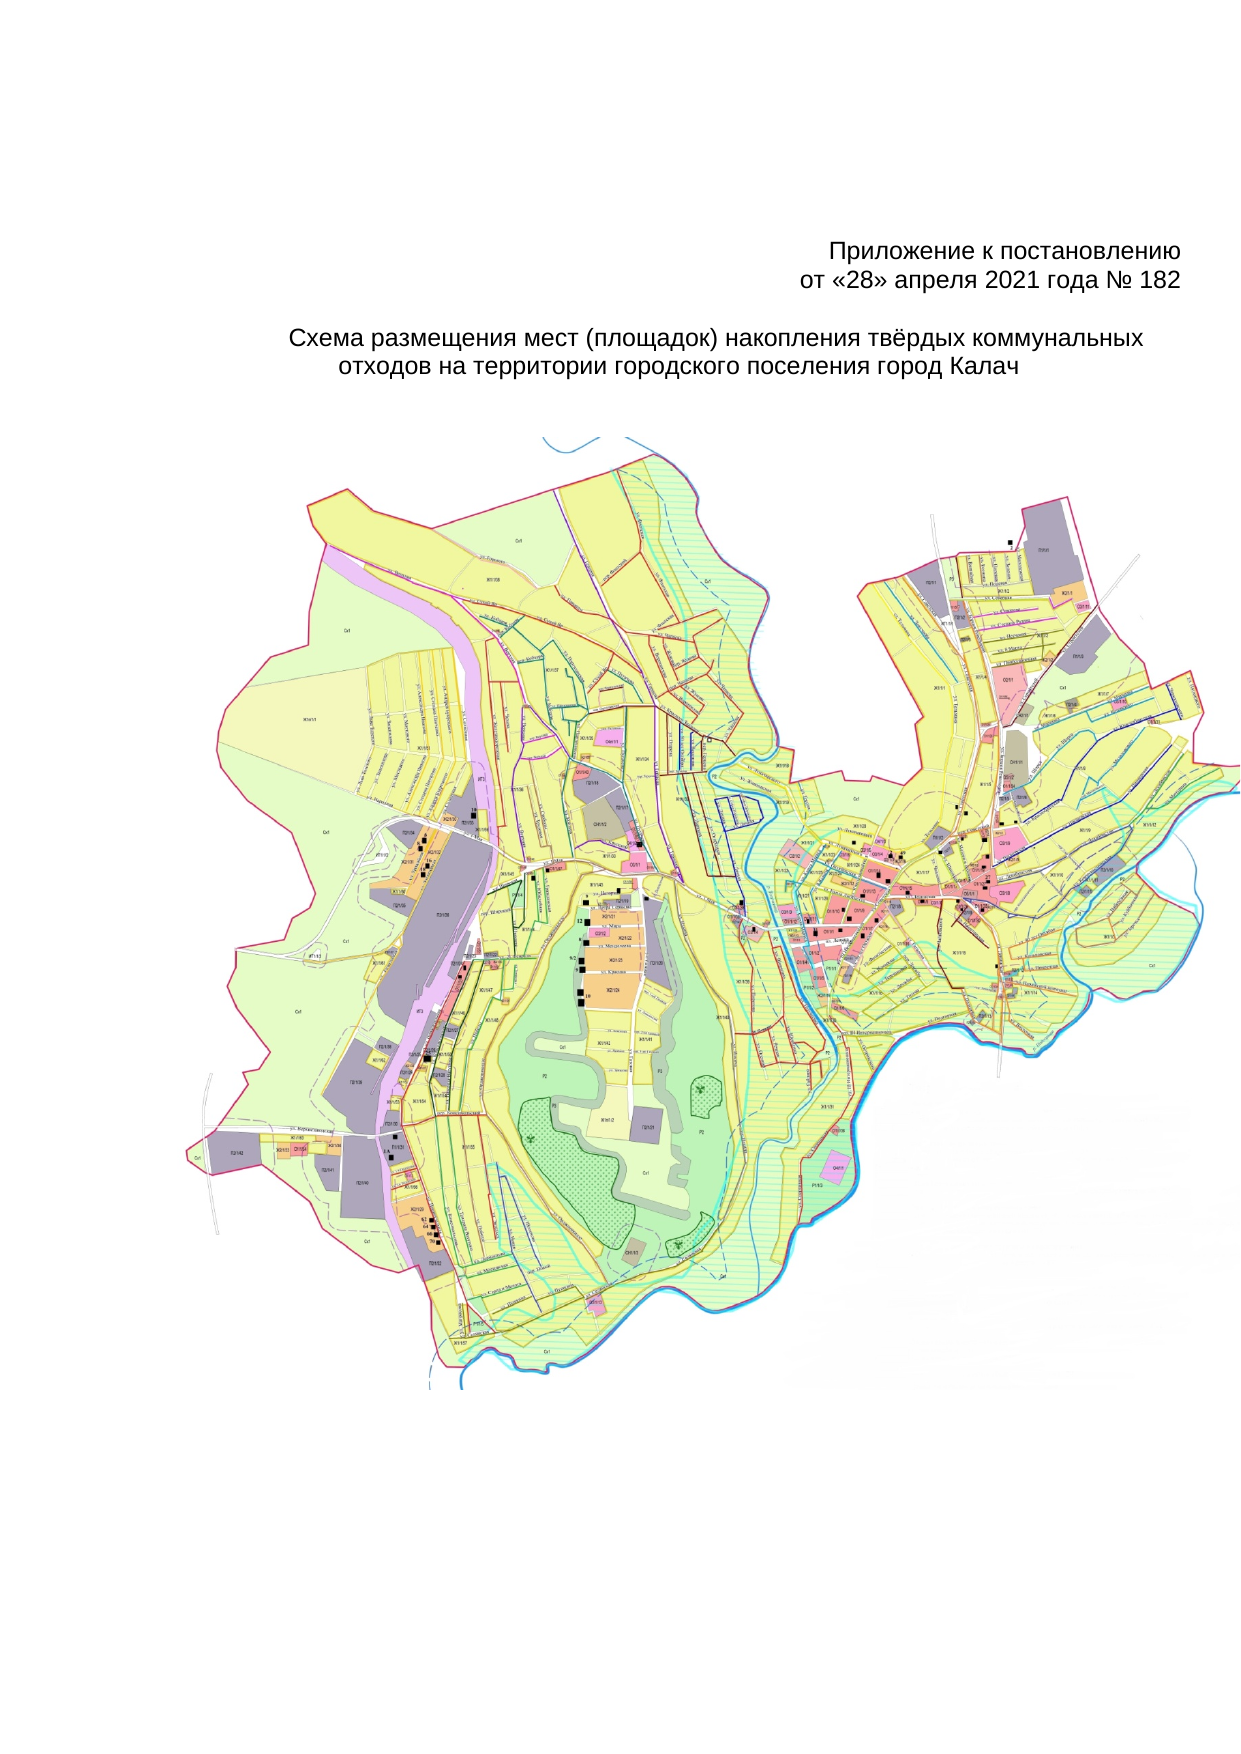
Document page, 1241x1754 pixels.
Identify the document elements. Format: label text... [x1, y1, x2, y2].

picture [177, 437, 1241, 1390]
text Схема размещения мест (площадок) накопления твёрдых коммунальных отходов на территории городского поселения город Калач [177, 322, 1181, 380]
text от «28» апреля 2021 года № 182 [177, 265, 1181, 294]
text Приложение к постановлению [177, 236, 1181, 265]
